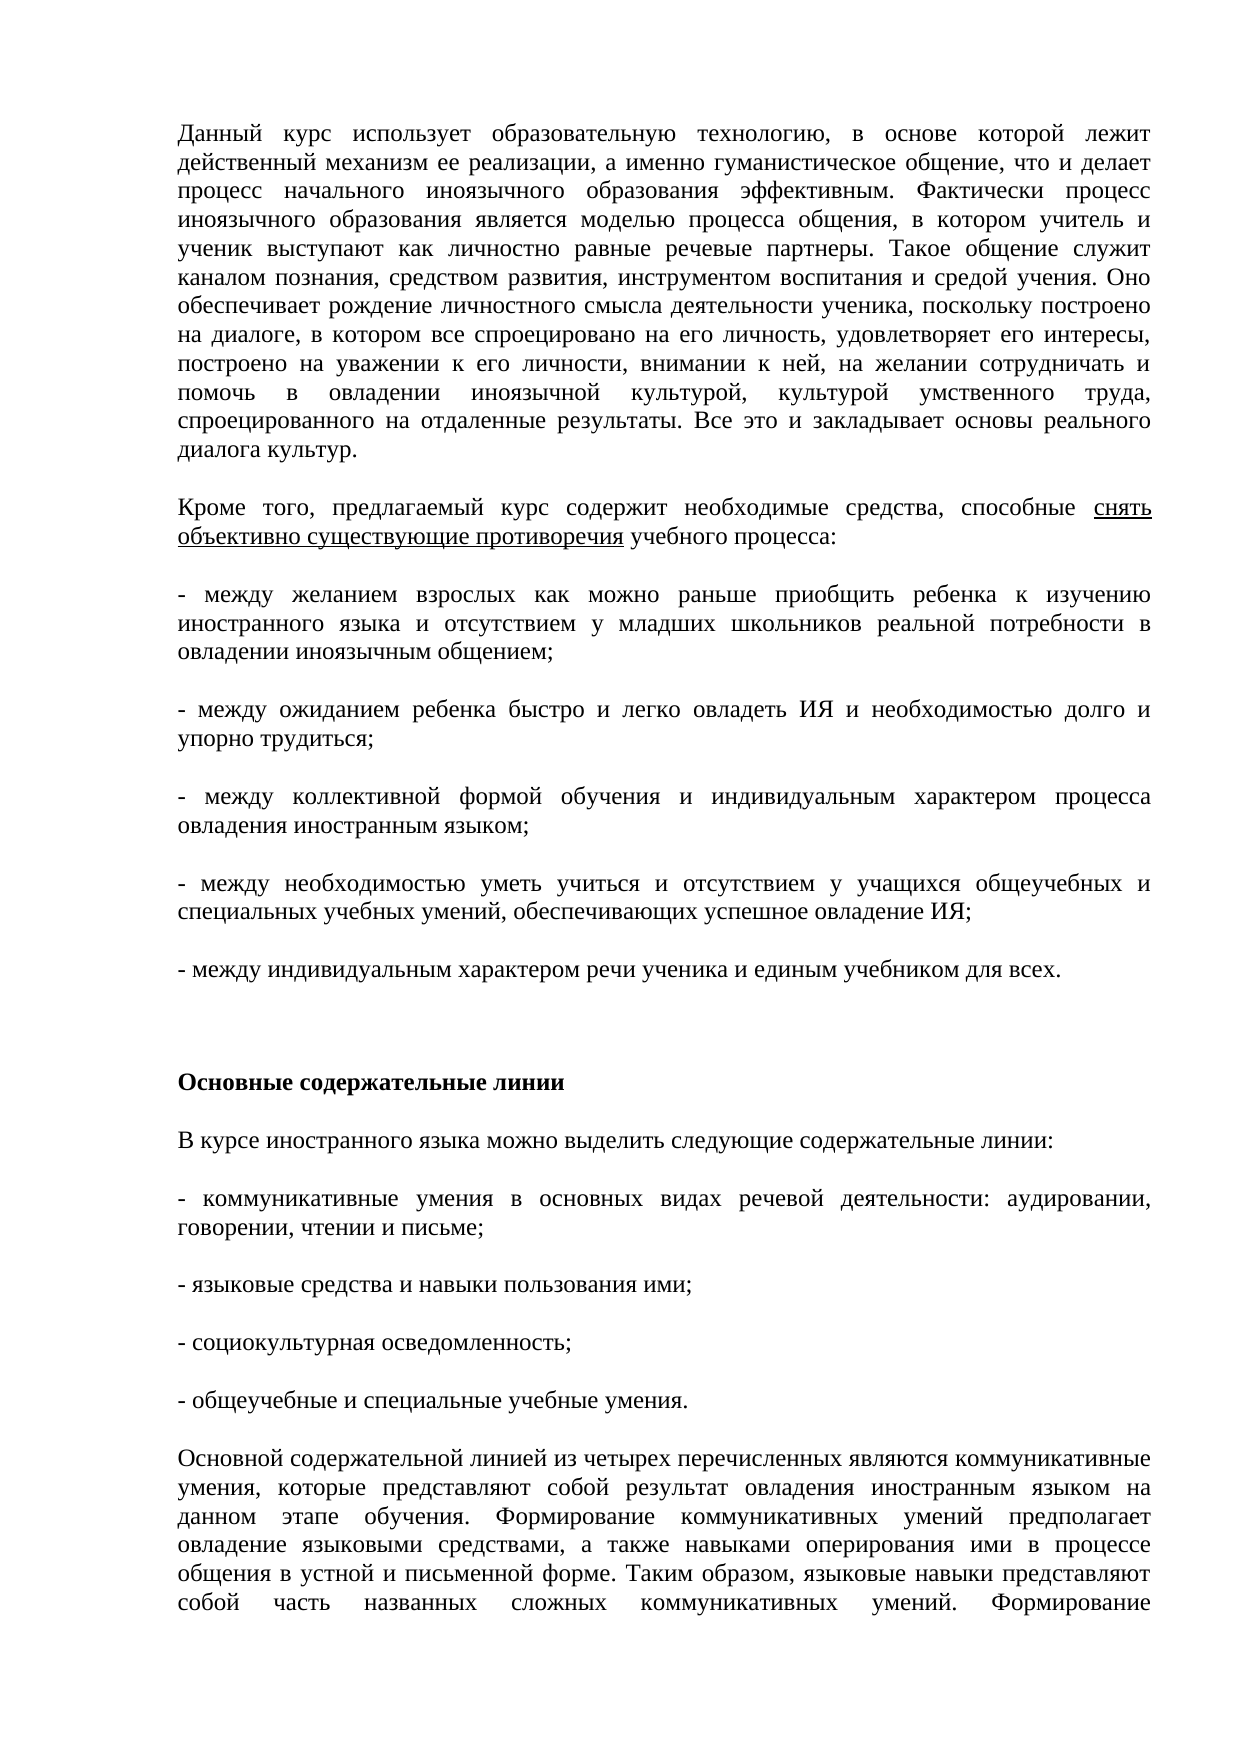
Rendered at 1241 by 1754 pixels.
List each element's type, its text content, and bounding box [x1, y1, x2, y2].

text - коммуникативные умения в основных видах речевой деятельности: аудировании, говорении, чтении и письме; [177, 1183, 1152, 1240]
text - между коллективной формой обучения и индивидуальным характером процесса овладения иностранным языком; [177, 781, 1152, 838]
text Основные содержательные линии [177, 1067, 1152, 1096]
text - между необходимостью уметь учиться и отсутствием у учащихся общеучебных и специальных учебных умений, обеспечивающих успешное овладение ИЯ; [177, 868, 1152, 925]
text - общеучебные и специальные учебные умения. [177, 1385, 1152, 1414]
text - языковые средства и навыки пользования ими; [177, 1269, 1152, 1298]
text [177, 1443, 1152, 1616]
text - между желанием взрослых как можно раньше приобщить ребенка к изучению иностранного языка и отсутствием у младших школьников реальной потребности в овладении иноязычным общением; [177, 579, 1152, 665]
text - между индивидуальным характером речи ученика и единым учебником для всех. [177, 954, 1152, 983]
text - социокультурная осведомленность; [177, 1327, 1152, 1356]
text Данный курс использует образовательную технологию, в основе которой лежит действенный механизм ее реализации, а именно гуманистическое общение, что и делает процесс начального иноязычного образования эффективным. Фактически процесс иноязычного образования является моделью процесса общения, в котором учитель и ученик выступают как личностно равные речевые партнеры. Такое общение служит каналом познания, средством развития, инструментом воспитания и средой учения. Оно обеспечивает рождение личностного смысла деятельности ученика, поскольку построено на диалоге, в котором все спроецировано на его личность, удовлетворяет его интересы, построено на уважении к его личности, внимании к ней, на желании сотрудничать и помочь в овладении иноязычной культурой, культурой умственного труда, спроецированного на отдаленные результаты. Все это и закладывает основы реального диалога культур. [177, 118, 1152, 463]
text - между ожиданием ребенка быстро и легко овладеть ИЯ и необходимостью долго и упорно трудиться; [177, 694, 1152, 752]
text Кроме того, предлагаемый курс содержит необходимые средства, способные снять объективно существующие противоречия учебного процесса: [177, 492, 1152, 550]
text В курсе иностранного языка можно выделить следующие содержательные линии: [177, 1125, 1152, 1154]
